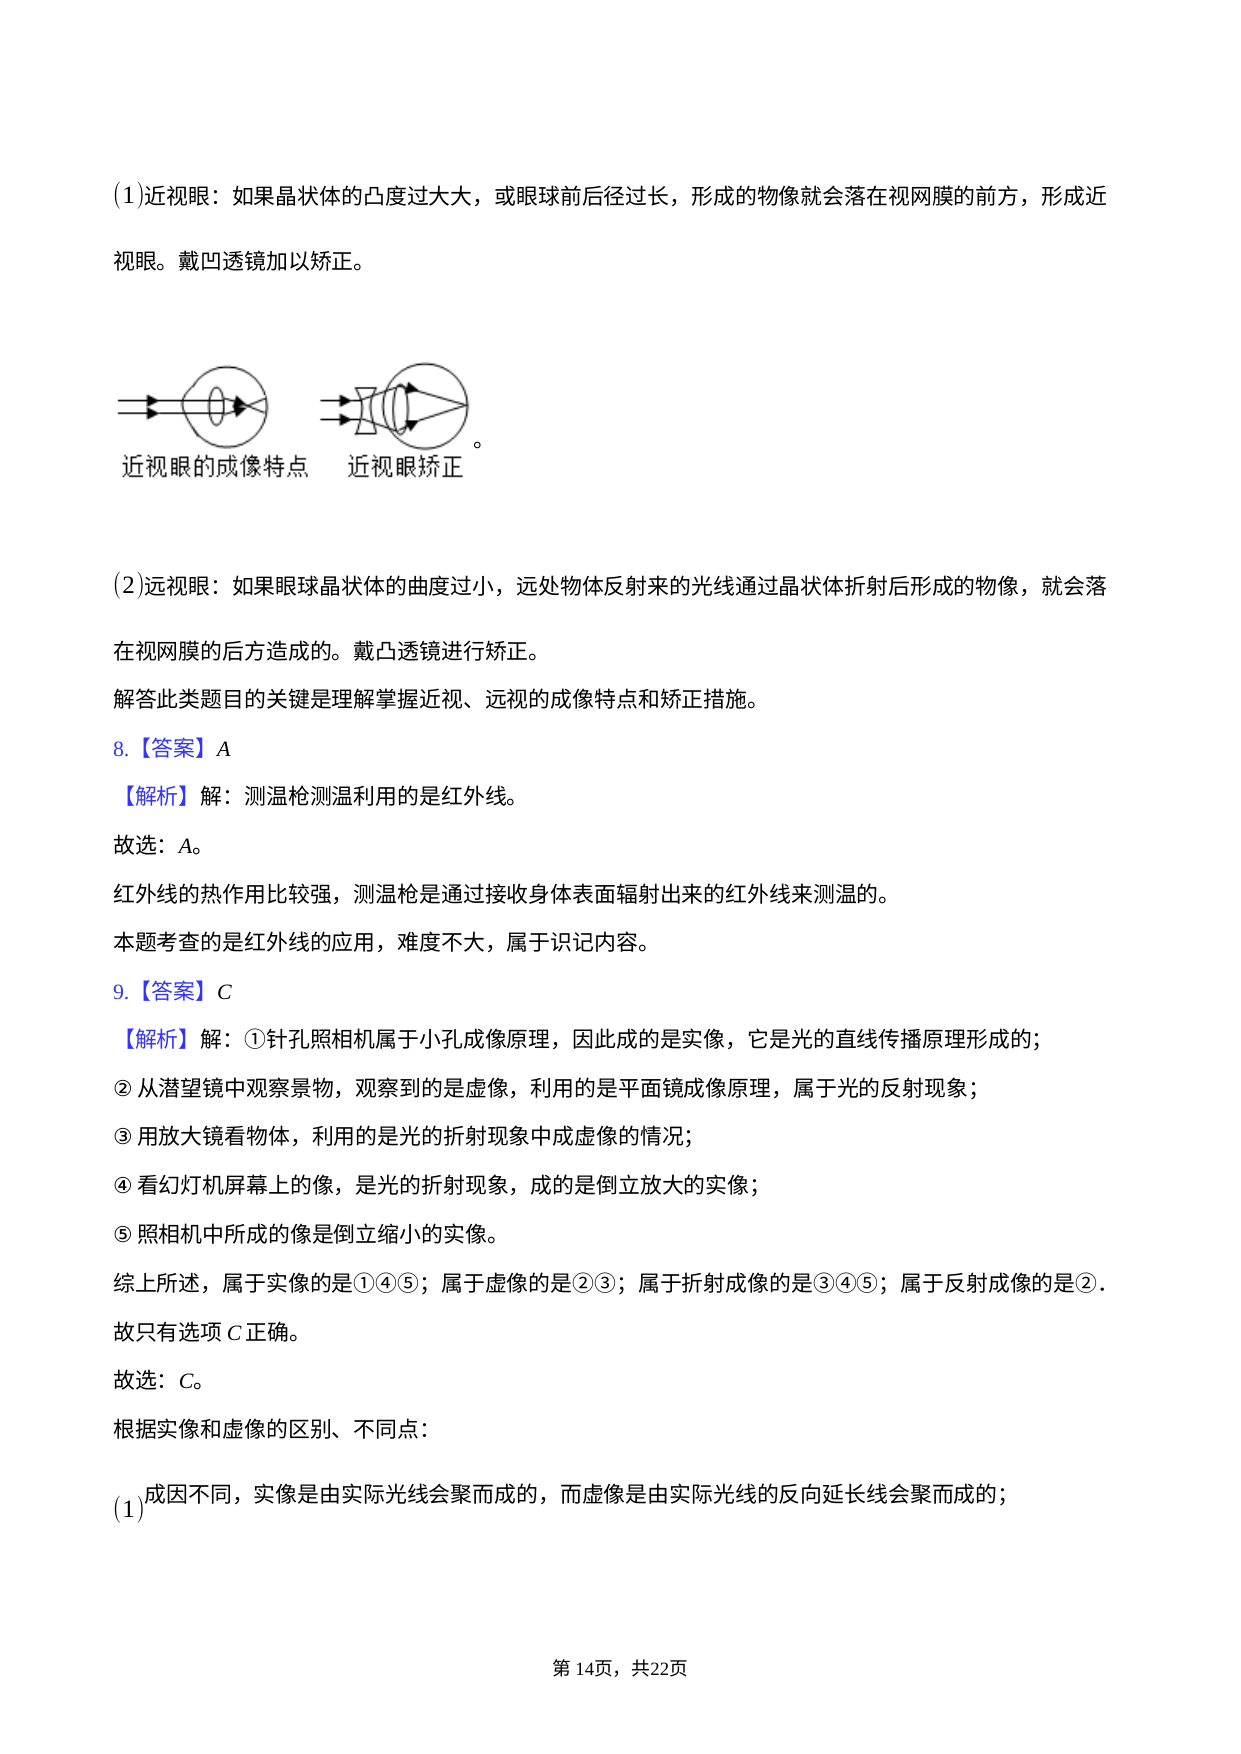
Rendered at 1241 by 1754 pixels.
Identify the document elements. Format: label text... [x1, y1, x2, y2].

text 8.【答案】A [113, 730, 1127, 763]
text 【解析】解：测温枪测温利用的是红外线。 故选：A。 红外线的热作用比较强，测温枪是通过接收身体表面辐射出来的红外线来测温的。 本题考查的是红外线的应用，难度不大，属于识记内容。 [113, 779, 1127, 957]
text 9.【答案】C [113, 973, 1127, 1006]
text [113, 1022, 1127, 1542]
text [113, 162, 1127, 714]
picture [112, 357, 474, 482]
